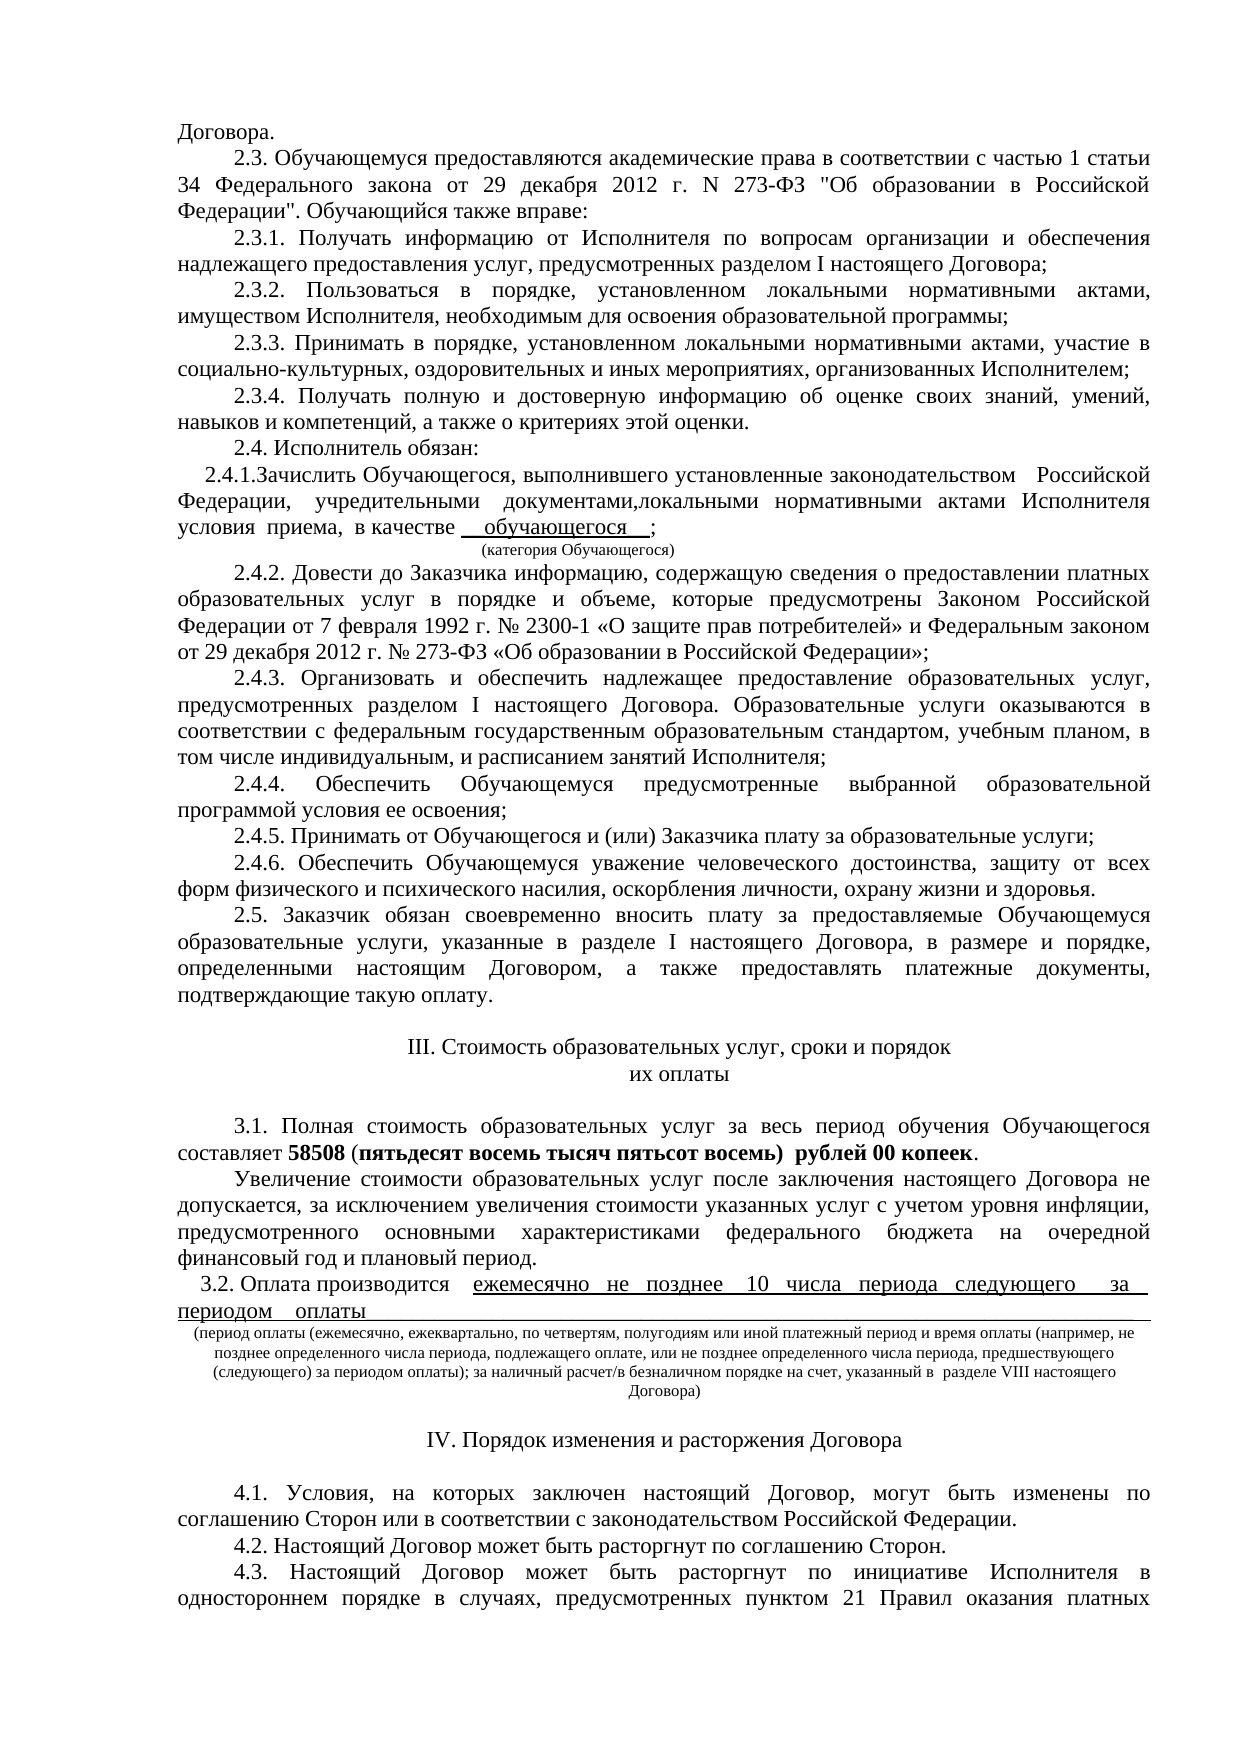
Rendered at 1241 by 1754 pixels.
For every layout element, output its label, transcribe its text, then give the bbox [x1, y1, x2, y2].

text 2.3.1. Получать информацию от Исполнителя по вопросам организации и обеспечения надлежащего предоставления услуг, предусмотренных разделом I настоящего Договора; [177, 223, 1152, 276]
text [177, 1558, 1152, 1611]
text (категория Обучающегося) [177, 540, 1152, 559]
text 2.4.3. Организовать и обеспечить надлежащее предоставление образовательных услуг, предусмотренных разделом I настоящего Договора. Образовательные услуги оказываются в соответствии с федеральным государственным образовательным стандартом, учебным планом, в том числе индивидуальным, и расписанием занятий Исполнителя; [177, 664, 1152, 770]
text 2.5. Заказчик обязан своевременно вносить плату за предоставляемые Обучающемуся образовательные услуги, указанные в разделе I настоящего Договора, в размере и порядке, определенными настоящим Договором, а также предоставлять платежные документы, подтверждающие такую оплату. [177, 902, 1152, 1007]
text 4.2. Настоящий Договор может быть расторгнут по соглашению Сторон. [177, 1532, 1152, 1558]
text Увеличение стоимости образовательных услуг после заключения настоящего Договора не допускается, за исключением увеличения стоимости указанных услуг с учетом уровня инфляции, предусмотренного основными характеристиками федерального бюджета на очередной финансовый год и плановый период. [177, 1165, 1152, 1271]
text 2.4.2. Довести до Заказчика информацию, содержащую сведения о предоставлении платных образовательных услуг в порядке и объеме, которые предусмотрены Законом Российской Федерации от 7 февраля 1992 г. № 2300-1 «О защите прав потребителей» и Федеральным законом от 29 декабря 2012 г. № 273-ФЗ «Об образовании в Российской Федерации»; [177, 559, 1152, 664]
text 3.2. Оплата производится ежемесячно не позднее 10 числа периода следующего за периодом оплаты___________________________________________________________________ [177, 1271, 1152, 1323]
text 2.4.4. Обеспечить Обучающемуся предусмотренные выбранной образовательной программой условия ее освоения; [177, 770, 1152, 822]
text III. Стоимость образовательных услуг, сроки и порядок [177, 1033, 1152, 1060]
text (период оплаты (ежемесячно, ежеквартально, по четвертям, полугодиям или иной платежный период и время оплаты (например, не позднее определенного числа периода, подлежащего оплате, или не позднее определенного числа периода, предшествующего (следующего) за периодом оплаты); за наличный расчет/в безналичном порядке на счет, указанный в разделе VIII настоящего Договора) [177, 1323, 1152, 1400]
text 2.3. Обучающемуся предоставляются академические права в соответствии с частью 1 статьи 34 Федерального закона от 29 декабря 2012 г. N 273-ФЗ "Об образовании в Российской Федерации". Обучающийся также вправе: [177, 144, 1152, 223]
text 2.4.5. Принимать от Обучающегося и (или) Заказчика плату за образовательные услуги; [177, 822, 1152, 849]
text их оплаты [177, 1060, 1152, 1086]
text 2.4.1.Зачислить Обучающегося, выполнившего установленные законодательством Российской Федерации, учредительными документами,локальными нормативными актами Исполнителя условия приема, в качестве __обучающегося__; [177, 461, 1152, 540]
text IV. Порядок изменения и расторжения Договора [177, 1426, 1152, 1453]
text 2.3.3. Принимать в порядке, установленном локальными нормативными актами, участие в социально-культурных, оздоровительных и иных мероприятиях, организованных Исполнителем; [177, 329, 1152, 382]
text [177, 118, 1152, 144]
text 2.4.6. Обеспечить Обучающемуся уважение человеческого достоинства, защиту от всех форм физического и психического насилия, оскорбления личности, охрану жизни и здоровья. [177, 849, 1152, 902]
text 2.3.4. Получать полную и достоверную информацию об оценке своих знаний, умений, навыков и компетенций, а также о критериях этой оценки. [177, 382, 1152, 434]
text 4.1. Условия, на которых заключен настоящий Договор, могут быть изменены по соглашению Сторон или в соответствии с законодательством Российской Федерации. [177, 1479, 1152, 1532]
text 2.3.2. Пользоваться в порядке, установленном локальными нормативными актами, имуществом Исполнителя, необходимым для освоения образовательной программы; [177, 276, 1152, 329]
text 3.1. Полная стоимость образовательных услуг за весь период обучения Обучающегося составляет 58508 (пятьдесят восемь тысяч пятьсот восемь) рублей 00 копеек. [177, 1112, 1152, 1165]
text 2.4. Исполнитель обязан: [177, 434, 1152, 461]
